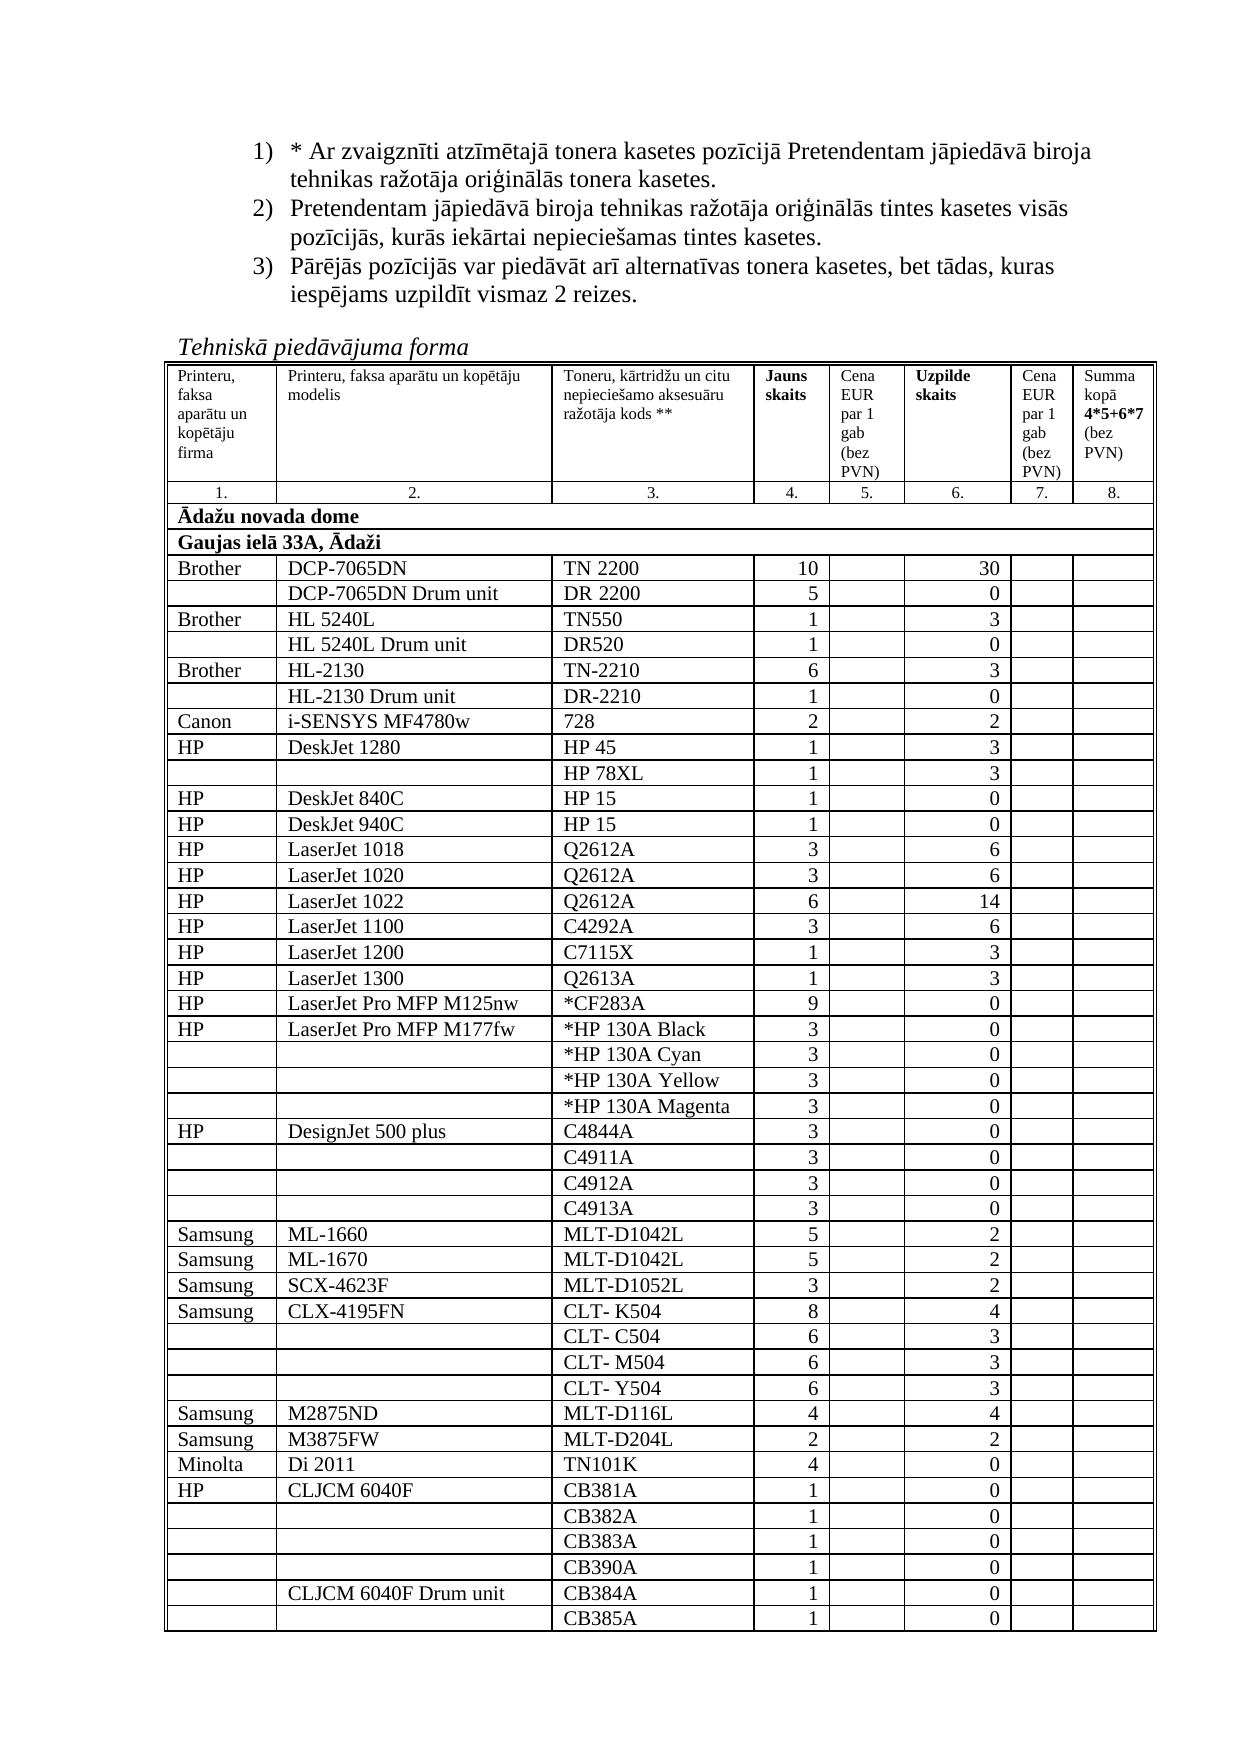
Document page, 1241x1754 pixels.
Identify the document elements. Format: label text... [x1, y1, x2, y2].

list * Ar zvaigznīti atzīmētajā tonera kasetes pozīcijā Pretendentam jāpiedāvā biroja tehnikas ražotāja oriģinālās tonera kasetes. [252, 136, 1122, 193]
table_cell CB382A [553, 1504, 753, 1528]
table_cell [1012, 632, 1072, 656]
table_cell [277, 1068, 551, 1092]
table_cell 3 [755, 837, 829, 861]
table_cell 2 [755, 709, 829, 733]
table_cell HP 15 [553, 812, 753, 836]
table_cell HP [168, 735, 276, 759]
table_cell CB385A [553, 1606, 753, 1630]
table_cell [1012, 684, 1072, 708]
table_cell Q2613A [553, 966, 753, 989]
table_cell [1012, 966, 1072, 989]
table_cell [830, 1478, 904, 1502]
table_cell 3. [553, 482, 753, 503]
table_cell [277, 1094, 551, 1118]
table_cell [1012, 581, 1072, 605]
table_cell C4844A [553, 1119, 753, 1143]
table_cell 0 [905, 1478, 1010, 1502]
table_cell HP [168, 940, 276, 964]
table_cell [1074, 1452, 1153, 1476]
table_cell HP [168, 1478, 276, 1502]
table_cell [1074, 1042, 1153, 1066]
table_cell [830, 863, 904, 887]
table_cell [830, 684, 904, 708]
table_cell [1012, 1376, 1072, 1399]
table_cell [168, 761, 276, 784]
table_cell [1074, 1196, 1153, 1220]
table_cell [830, 966, 904, 989]
table_cell [830, 1504, 904, 1528]
table_cell [1074, 837, 1153, 861]
table_cell TN 2200 [553, 556, 753, 579]
table_cell Ādažu novada dome [168, 504, 1153, 528]
table_cell 3 [755, 1196, 829, 1220]
table_cell HL-2130 Drum unit [277, 684, 551, 708]
table_cell [1012, 607, 1072, 631]
table_cell 3 [905, 1376, 1010, 1399]
table_cell *CF283A [553, 991, 753, 1015]
table_header Printeru, faksa aparātu un kopētāju modelis [277, 366, 551, 481]
table_cell 10 [755, 556, 829, 579]
table_cell MLT-D116L [553, 1401, 753, 1425]
table_cell 3 [905, 1350, 1010, 1374]
table_cell 7. [1012, 482, 1072, 503]
table_cell [830, 1094, 904, 1118]
table_cell [1074, 1273, 1153, 1297]
table_cell *HP 130A Magenta [553, 1094, 753, 1118]
table_cell 1 [755, 1555, 829, 1579]
table_cell 0 [905, 786, 1010, 810]
table_cell [168, 1350, 276, 1374]
table_cell 3 [755, 1042, 829, 1066]
table_cell [1012, 1299, 1072, 1323]
table_cell [1074, 786, 1153, 810]
table_cell [830, 1529, 904, 1553]
table_cell 0 [905, 1606, 1010, 1630]
table_cell Samsung [168, 1401, 276, 1425]
table_cell 0 [905, 1042, 1010, 1066]
table_cell 1 [755, 786, 829, 810]
table_cell [277, 1324, 551, 1348]
table_cell [1012, 1401, 1072, 1425]
table_cell [830, 1247, 904, 1271]
table_cell 6 [755, 889, 829, 913]
table_cell [830, 837, 904, 861]
table_cell HP [168, 966, 276, 989]
table_cell [830, 1606, 904, 1630]
table_cell [830, 1273, 904, 1297]
table_cell [1012, 812, 1072, 836]
table_cell DeskJet 840C [277, 786, 551, 810]
table_cell HP [168, 1119, 276, 1143]
table_cell [830, 812, 904, 836]
table_cell 1 [755, 632, 829, 656]
table_cell 3 [755, 1119, 829, 1143]
table_cell Q2612A [553, 837, 753, 861]
table_cell [1074, 735, 1153, 759]
table_cell DR 2200 [553, 581, 753, 605]
table_cell [1074, 1504, 1153, 1528]
table_cell [1012, 991, 1072, 1015]
table_cell *HP 130A Black [553, 1017, 753, 1041]
table_cell [1012, 1324, 1072, 1348]
table_cell [168, 1196, 276, 1220]
table_cell DR520 [553, 632, 753, 656]
table_cell 9 [755, 991, 829, 1015]
table_cell 6 [905, 914, 1010, 938]
table_cell Brother [168, 658, 276, 682]
table_cell [1074, 940, 1153, 964]
table_cell 0 [905, 1094, 1010, 1118]
table_cell [1012, 709, 1072, 733]
table_cell [1012, 761, 1072, 784]
table_cell 1 [755, 684, 829, 708]
table_cell 2 [905, 1273, 1010, 1297]
table_cell [1074, 556, 1153, 579]
table_cell [1012, 786, 1072, 810]
table_cell Brother [168, 556, 276, 579]
table_cell C4912A [553, 1171, 753, 1194]
table_cell [1074, 581, 1153, 605]
table_cell [830, 1068, 904, 1092]
table_cell 2 [755, 1427, 829, 1451]
table_cell [1012, 1427, 1072, 1451]
table_cell 2 [905, 1427, 1010, 1451]
table_cell [1012, 1273, 1072, 1297]
table_cell [1074, 914, 1153, 938]
table_cell LaserJet 1200 [277, 940, 551, 964]
table_cell 1 [755, 966, 829, 989]
table_cell [830, 1171, 904, 1194]
table_cell 6 [755, 1376, 829, 1399]
table_cell CB383A [553, 1529, 753, 1553]
table_cell 30 [905, 556, 1010, 579]
table_cell 6 [755, 1350, 829, 1374]
table_cell 0 [905, 1068, 1010, 1092]
table_cell [1012, 1504, 1072, 1528]
table_cell [830, 581, 904, 605]
table_cell *HP 130A Yellow [553, 1068, 753, 1092]
table_cell 0 [905, 1452, 1010, 1476]
table_cell TN550 [553, 607, 753, 631]
table_cell LaserJet 1300 [277, 966, 551, 989]
table_cell [277, 1196, 551, 1220]
table_cell [1074, 709, 1153, 733]
table_cell 0 [905, 1529, 1010, 1553]
table_cell MLT-D204L [553, 1427, 753, 1451]
table_cell M2875ND [277, 1401, 551, 1425]
table_cell 2. [277, 482, 551, 503]
table_cell [830, 1196, 904, 1220]
table_cell HP [168, 1017, 276, 1041]
table_cell [1074, 1017, 1153, 1041]
table_cell 8 [755, 1299, 829, 1323]
table_cell C4913A [553, 1196, 753, 1220]
table_cell [168, 1529, 276, 1553]
table_cell 6 [905, 863, 1010, 887]
table_cell [830, 1324, 904, 1348]
table_cell [1074, 1145, 1153, 1169]
table_header Cena EUR par 1 gab (bez PVN) [830, 366, 904, 481]
table_cell CLJCM 6040F Drum unit [277, 1581, 551, 1604]
table_cell HP [168, 991, 276, 1015]
table_cell [277, 1529, 551, 1553]
table_cell CLT- M504 [553, 1350, 753, 1374]
table_cell [1074, 607, 1153, 631]
table_cell [1074, 966, 1153, 989]
table_cell 3 [755, 863, 829, 887]
table_cell CLT- K504 [553, 1299, 753, 1323]
table_cell DeskJet 940C [277, 812, 551, 836]
table_cell [168, 1042, 276, 1066]
table_cell 4 [905, 1401, 1010, 1425]
table_header Toneru, kārtridžu un citu nepieciešamo aksesuāru ražotāja kods ** [553, 366, 753, 481]
table_cell C4911A [553, 1145, 753, 1169]
table_cell [277, 1350, 551, 1374]
table_cell [1074, 1171, 1153, 1194]
table_cell DR-2210 [553, 684, 753, 708]
table_cell [168, 684, 276, 708]
table_cell 1 [755, 761, 829, 784]
table_cell [1074, 991, 1153, 1015]
table_cell 1 [755, 1581, 829, 1604]
table_cell [1012, 889, 1072, 913]
table_cell [830, 761, 904, 784]
table_cell [830, 556, 904, 579]
table_cell 0 [905, 991, 1010, 1015]
table_cell [1012, 1350, 1072, 1374]
table_header Cena EUR par 1 gab (bez PVN) [1012, 366, 1072, 481]
table_cell [168, 1068, 276, 1092]
table_cell Q2612A [553, 863, 753, 887]
table_cell 6 [755, 1324, 829, 1348]
table_cell CLT- Y504 [553, 1376, 753, 1399]
table_cell 5 [755, 1222, 829, 1246]
table_cell 1 [755, 607, 829, 631]
table_header Jauns skaits [755, 366, 829, 481]
table_cell [1012, 1222, 1072, 1246]
table_cell [830, 889, 904, 913]
table_cell [1074, 1068, 1153, 1092]
table_cell ML-1670 [277, 1247, 551, 1271]
table_cell [168, 1504, 276, 1528]
table_cell 2 [905, 1222, 1010, 1246]
table_cell 3 [755, 1017, 829, 1041]
table_cell [830, 1555, 904, 1579]
table_cell [830, 991, 904, 1015]
table_cell [830, 607, 904, 631]
table_cell [1012, 863, 1072, 887]
table_cell HP [168, 914, 276, 938]
table_cell [168, 1555, 276, 1579]
table_cell LaserJet 1020 [277, 863, 551, 887]
table_cell 0 [905, 1504, 1010, 1528]
table_cell MLT-D1042L [553, 1222, 753, 1246]
table_cell [277, 1145, 551, 1169]
table_cell HP [168, 889, 276, 913]
table_cell [1074, 1222, 1153, 1246]
table_cell LaserJet Pro MFP M177fw [277, 1017, 551, 1041]
table_cell C7115X [553, 940, 753, 964]
table_cell 1 [755, 940, 829, 964]
table_cell [1074, 1427, 1153, 1451]
table_cell [168, 581, 276, 605]
table_cell 5. [830, 482, 904, 503]
table_cell Samsung [168, 1247, 276, 1271]
table_cell TN101K [553, 1452, 753, 1476]
table_cell [1074, 632, 1153, 656]
table_cell Di 2011 [277, 1452, 551, 1476]
table_cell 2 [905, 1247, 1010, 1271]
table_cell 0 [905, 632, 1010, 656]
table_cell [830, 914, 904, 938]
table_cell HP [168, 837, 276, 861]
table_cell 3 [905, 761, 1010, 784]
table_cell 5 [755, 581, 829, 605]
table_cell 3 [905, 658, 1010, 682]
table_cell HP 15 [553, 786, 753, 810]
table_cell 3 [755, 1273, 829, 1297]
table_cell CB381A [553, 1478, 753, 1502]
table_cell DeskJet 1280 [277, 735, 551, 759]
table_cell [830, 1452, 904, 1476]
table_cell 6 [905, 837, 1010, 861]
table_cell 3 [755, 1171, 829, 1194]
table_cell C4292A [553, 914, 753, 938]
table_cell LaserJet 1018 [277, 837, 551, 861]
table_cell HP 78XL [553, 761, 753, 784]
table_cell [830, 1017, 904, 1041]
table_cell [1012, 1094, 1072, 1118]
list Pārējās pozīcijās var piedāvāt arī alternatīvas tonera kasetes, bet tādas, kuras iespējams uzpildīt vismaz 2 reizes. [252, 251, 1122, 308]
table_cell 0 [905, 812, 1010, 836]
table_cell [1012, 1171, 1072, 1194]
list Tehniskā piedāvājuma forma [177, 332, 1122, 361]
table_cell 0 [905, 1196, 1010, 1220]
table_cell 4 [755, 1401, 829, 1425]
table_cell i-SENSYS MF4780w [277, 709, 551, 733]
table_cell HP [168, 786, 276, 810]
table_cell [168, 632, 276, 656]
table_cell [830, 786, 904, 810]
table_cell [1074, 1401, 1153, 1425]
table_cell 0 [905, 1145, 1010, 1169]
table_cell [277, 1555, 551, 1579]
table_cell Canon [168, 709, 276, 733]
table_cell [1012, 1247, 1072, 1271]
table_cell [830, 658, 904, 682]
table_cell ML-1660 [277, 1222, 551, 1246]
table_cell HP 45 [553, 735, 753, 759]
table_cell 1 [755, 1529, 829, 1553]
table_cell [1012, 1555, 1072, 1579]
table_cell [1074, 812, 1153, 836]
table_cell 14 [905, 889, 1010, 913]
table_cell 6 [755, 658, 829, 682]
table_cell 3 [755, 1094, 829, 1118]
table_cell MLT-D1042L [553, 1247, 753, 1271]
table_header Printeru, faksa aparātu un kopētāju firma [168, 366, 276, 481]
table_cell 3 [755, 1068, 829, 1092]
table_cell HP [168, 812, 276, 836]
table_cell [277, 1042, 551, 1066]
table_cell [277, 1606, 551, 1630]
table_cell 0 [905, 1119, 1010, 1143]
table_cell [830, 1376, 904, 1399]
table_cell 0 [905, 1555, 1010, 1579]
table_cell 4 [905, 1299, 1010, 1323]
table_cell [830, 1222, 904, 1246]
table_cell 3 [905, 607, 1010, 631]
table_cell [1012, 658, 1072, 682]
table_cell [830, 940, 904, 964]
table_cell [1012, 1529, 1072, 1553]
table_cell [1012, 914, 1072, 938]
table_cell [168, 1324, 276, 1348]
table_cell 1 [755, 812, 829, 836]
table_cell [1074, 889, 1153, 913]
table_cell [1074, 1581, 1153, 1604]
table_cell [830, 1042, 904, 1066]
list Pretendentam jāpiedāvā biroja tehnikas ražotāja oriģinālās tintes kasetes visās pozīcijās, kurās iekārtai nepieciešamas tintes kasetes. [252, 193, 1122, 251]
table_cell CB390A [553, 1555, 753, 1579]
table_cell [1012, 1068, 1072, 1092]
table_cell HL 5240L [277, 607, 551, 631]
table_cell [1074, 1094, 1153, 1118]
table_cell [1012, 556, 1072, 579]
table_cell [168, 1581, 276, 1604]
table_cell 0 [905, 684, 1010, 708]
table_cell [277, 761, 551, 784]
table_cell 8. [1074, 482, 1153, 503]
table_cell [1012, 1017, 1072, 1041]
table_cell [1074, 1324, 1153, 1348]
table_cell 728 [553, 709, 753, 733]
table_cell [1074, 1350, 1153, 1374]
table_cell 3 [905, 735, 1010, 759]
table_cell HL-2130 [277, 658, 551, 682]
table_cell [1074, 1376, 1153, 1399]
table_cell LaserJet Pro MFP M125nw [277, 991, 551, 1015]
table_cell [1012, 837, 1072, 861]
table_cell [1012, 1606, 1072, 1630]
table_cell [830, 1427, 904, 1451]
table_cell [1012, 940, 1072, 964]
table_cell CLT- C504 [553, 1324, 753, 1348]
table_cell 2 [905, 709, 1010, 733]
table_cell Minolta [168, 1452, 276, 1476]
table_cell Gaujas ielā 33A, Ādaži [168, 530, 1153, 554]
table_cell Brother [168, 607, 276, 631]
table_cell 0 [905, 1581, 1010, 1604]
table_cell 0 [905, 581, 1010, 605]
table_cell HP [168, 863, 276, 887]
table_cell [830, 1119, 904, 1143]
table_cell MLT-D1052L [553, 1273, 753, 1297]
table_cell [1012, 1042, 1072, 1066]
table_cell [830, 1299, 904, 1323]
table_cell [168, 1606, 276, 1630]
table_cell [830, 632, 904, 656]
table_cell [1074, 1119, 1153, 1143]
table_cell [1074, 1299, 1153, 1323]
table_cell [830, 1581, 904, 1604]
table_cell M3875FW [277, 1427, 551, 1451]
table_cell DCP-7065DN Drum unit [277, 581, 551, 605]
table_cell [1074, 761, 1153, 784]
table_cell Samsung [168, 1299, 276, 1323]
table_cell [1074, 863, 1153, 887]
table_cell [1012, 1452, 1072, 1476]
table_cell 3 [755, 914, 829, 938]
table_cell 1 [755, 1478, 829, 1502]
table_cell [1074, 1529, 1153, 1553]
table_cell [1074, 1606, 1153, 1630]
table_cell 1. [168, 482, 276, 503]
table_header Summa kopā 4*5+6*7 (bez PVN) [1074, 366, 1153, 481]
table_cell SCX-4623F [277, 1273, 551, 1297]
table_cell DesignJet 500 plus [277, 1119, 551, 1143]
table_cell Samsung [168, 1222, 276, 1246]
table_header Uzpilde skaits [905, 366, 1010, 481]
table_cell [830, 709, 904, 733]
table_cell LaserJet 1100 [277, 914, 551, 938]
table_cell 4. [755, 482, 829, 503]
table_cell Samsung [168, 1427, 276, 1451]
table_cell [830, 1350, 904, 1374]
table_cell 1 [755, 1504, 829, 1528]
table_cell [1012, 1581, 1072, 1604]
table_cell [168, 1376, 276, 1399]
table_cell [830, 1401, 904, 1425]
table_cell [168, 1171, 276, 1194]
table_cell 3 [905, 940, 1010, 964]
table_cell 4 [755, 1452, 829, 1476]
table_cell 3 [905, 1324, 1010, 1348]
table_cell [1074, 684, 1153, 708]
table_cell [168, 1145, 276, 1169]
table_cell CLX-4195FN [277, 1299, 551, 1323]
table_cell 5 [755, 1247, 829, 1271]
table_cell [277, 1504, 551, 1528]
table_cell HL 5240L Drum unit [277, 632, 551, 656]
table_cell 6. [905, 482, 1010, 503]
table_cell 3 [755, 1145, 829, 1169]
table_cell 0 [905, 1017, 1010, 1041]
table_cell 0 [905, 1171, 1010, 1194]
table_cell 3 [905, 966, 1010, 989]
table_cell [168, 1094, 276, 1118]
table_cell [277, 1171, 551, 1194]
table_cell [1012, 1145, 1072, 1169]
table_cell [277, 1376, 551, 1399]
table_cell [1012, 735, 1072, 759]
table_cell Q2612A [553, 889, 753, 913]
table_cell [1012, 1478, 1072, 1502]
table_cell [830, 1145, 904, 1169]
table_cell CLJCM 6040F [277, 1478, 551, 1502]
table_cell TN-2210 [553, 658, 753, 682]
table_cell [830, 735, 904, 759]
table_cell 1 [755, 735, 829, 759]
table_cell [1074, 658, 1153, 682]
table_cell [1074, 1247, 1153, 1271]
table_cell DCP-7065DN [277, 556, 551, 579]
table_cell [1012, 1196, 1072, 1220]
table_cell [1074, 1478, 1153, 1502]
table_cell CB384A [553, 1581, 753, 1604]
table_cell LaserJet 1022 [277, 889, 551, 913]
table_cell [1012, 1119, 1072, 1143]
table_cell [1074, 1555, 1153, 1579]
table_cell *HP 130A Cyan [553, 1042, 753, 1066]
table_cell Samsung [168, 1273, 276, 1297]
table_cell 1 [755, 1606, 829, 1630]
